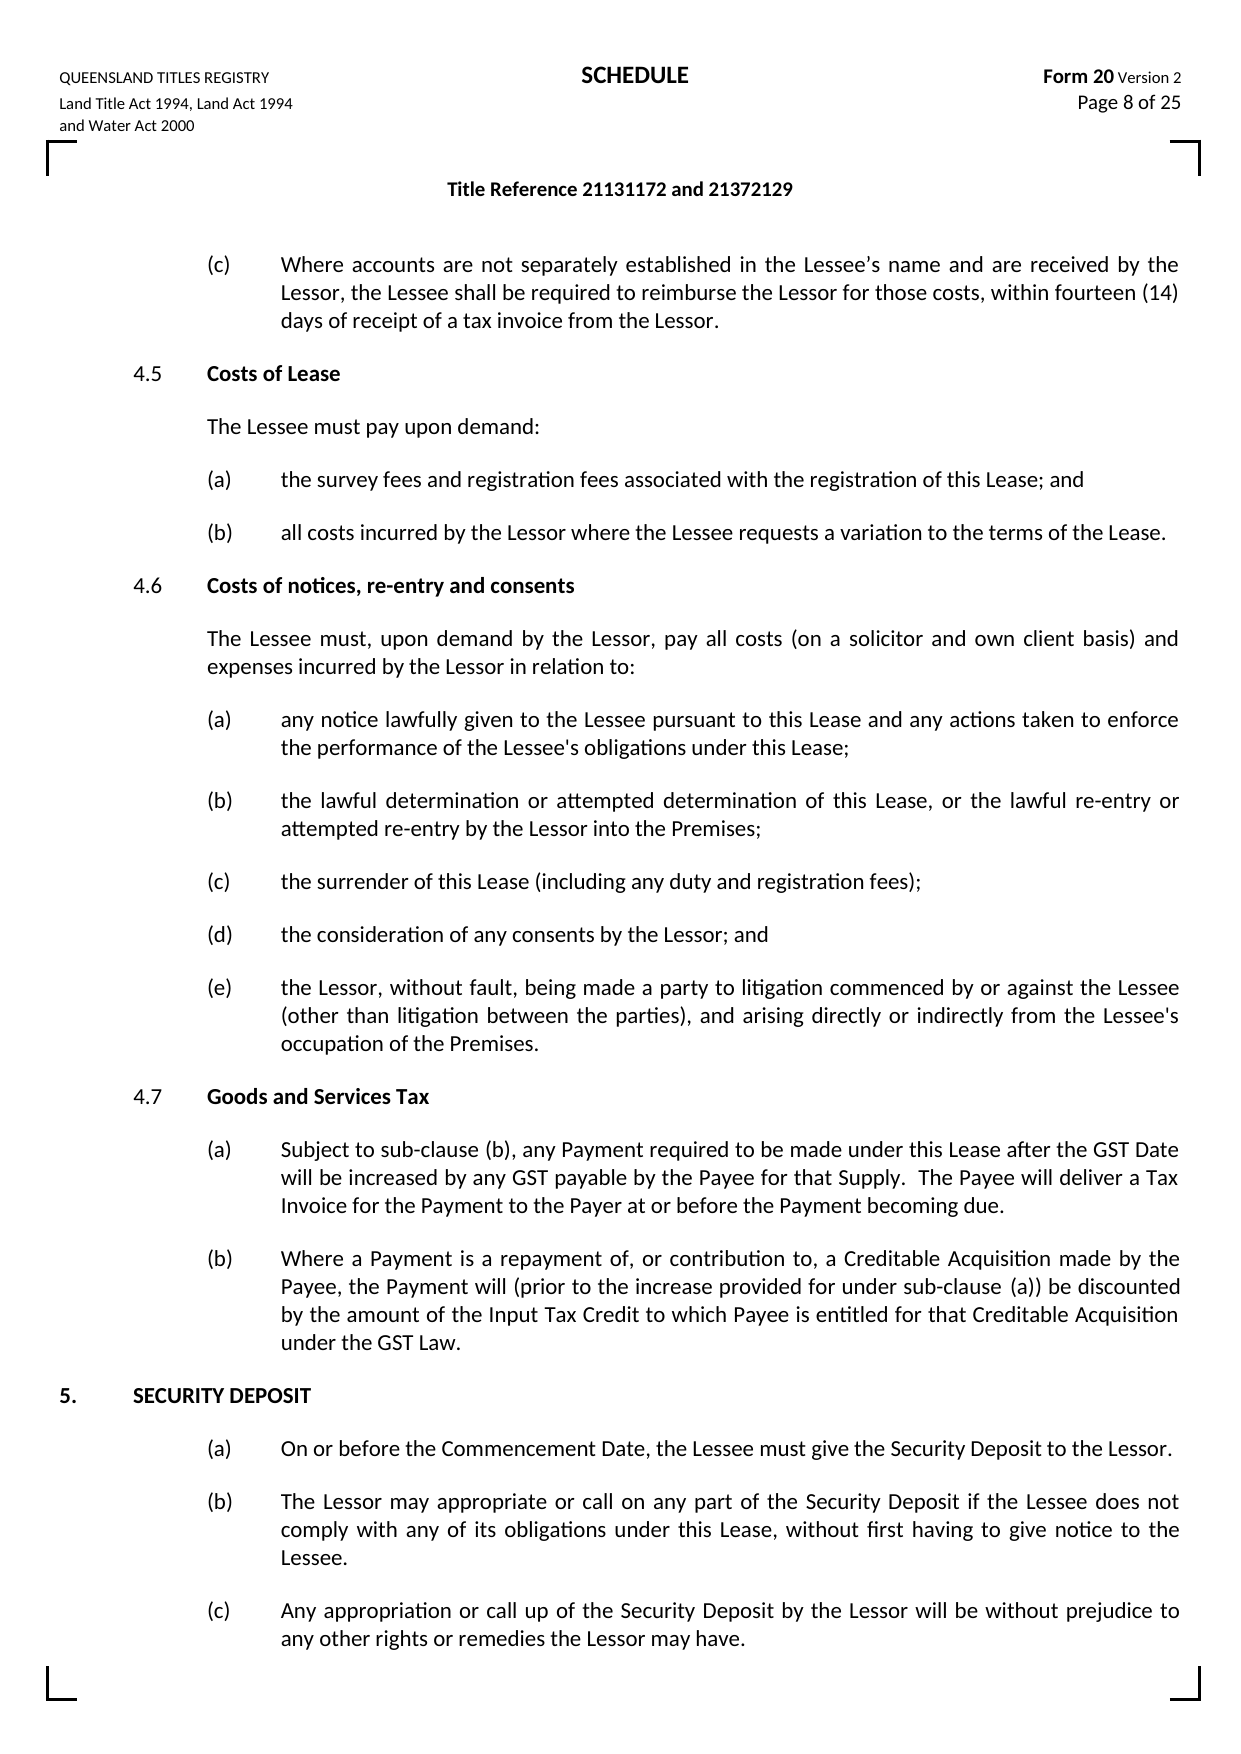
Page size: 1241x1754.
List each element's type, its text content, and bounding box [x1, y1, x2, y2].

text the consideration of any consents by the Lessor; and [207, 920, 1181, 948]
text Goods and Services Tax [133, 1082, 1181, 1110]
text the surrender of this Lease (including any duty and registration fees); [207, 867, 1181, 895]
text Where a Payment is a repayment of, or contribution to, a Creditable Acquisition made by the Payee, the Payment will (prior to the increase provided for under sub-clause (a)) be discounted by the amount of the Input Tax Credit to which Payee is entitled for that Creditable Acquisition under the GST Law. [207, 1244, 1181, 1356]
text all costs incurred by the Lessor where the Lessee requests a variation to the terms of the Lease. [207, 518, 1181, 546]
text Any appropriation or call up of the Security Deposit by the Lessor will be without prejudice to any other rights or remedies the Lessor may have. [207, 1596, 1181, 1652]
text The Lessor may appropriate or call on any part of the Security Deposit if the Lessee does not comply with any of its obligations under this Lease, without first having to give notice to the Lessee. [207, 1487, 1181, 1571]
text any notice lawfully given to the Lessee pursuant to this Lease and any actions taken to enforce the performance of the Lessee's obligations under this Lease; [207, 705, 1181, 761]
text SECURITY DEPOSIT [59, 1381, 1181, 1409]
text The Lessee must, upon demand by the Lessor, pay all costs (on a solicitor and own client basis) and expenses incurred by the Lessor in relation to: [207, 624, 1181, 680]
text On or before the Commencement Date, the Lessee must give the Security Deposit to the Lessor. [207, 1434, 1181, 1462]
text the lawful determination or attempted determination of this Lease, or the lawful re-entry or attempted re-entry by the Lessor into the Premises; [207, 786, 1181, 842]
text Subject to sub-clause (b), any Payment required to be made under this Lease after the GST Date will be increased by any GST payable by the Payee for that Supply. The Payee will deliver a Tax Invoice for the Payment to the Payer at or before the Payment becoming due. [207, 1135, 1181, 1219]
text Costs of notices, re-entry and consents [133, 571, 1181, 599]
text Where accounts are not separately established in the Lessee’s name and are received by the Lessor, the Lessee shall be required to reimburse the Lessor for those costs, within fourteen (14) days of receipt of a tax invoice from the Lessor. [207, 250, 1181, 334]
text Costs of Lease [133, 359, 1181, 387]
text the survey fees and registration fees associated with the registration of this Lease; and [207, 465, 1181, 493]
text the Lessor, without fault, being made a party to litigation commenced by or against the Lessee (other than litigation between the parties), and arising directly or indirectly from the Lessee's occupation of the Premises. [207, 973, 1181, 1057]
text The Lessee must pay upon demand: [207, 412, 1181, 440]
